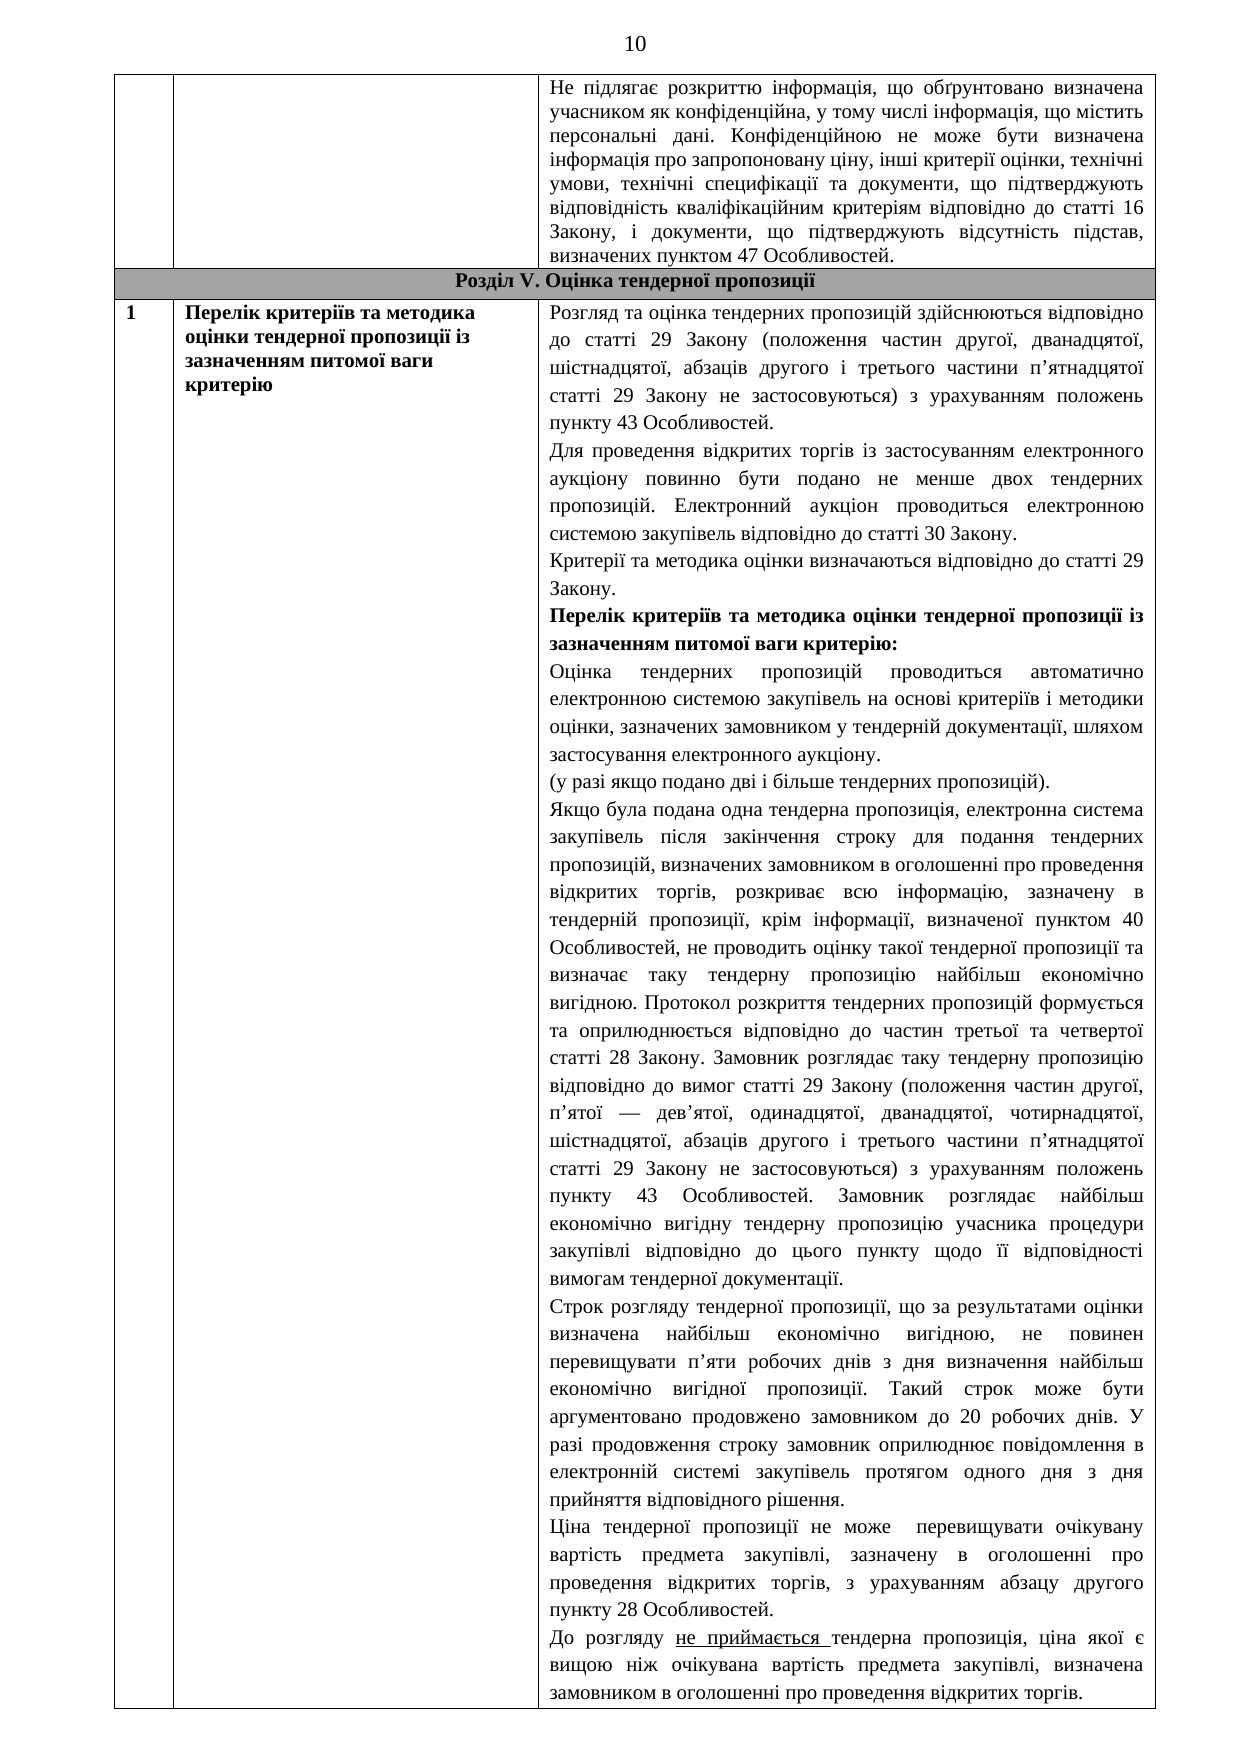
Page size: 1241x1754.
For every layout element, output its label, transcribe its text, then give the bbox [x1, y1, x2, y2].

table_cell 2 [115, 75, 173, 267]
table_cell 1 [115, 300, 173, 1708]
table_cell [174, 75, 538, 267]
table_cell Розділ V. Оцінка тендерної пропозиції [115, 269, 1155, 299]
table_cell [539, 300, 1155, 1708]
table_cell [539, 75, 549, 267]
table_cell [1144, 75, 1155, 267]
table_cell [174, 300, 538, 1708]
